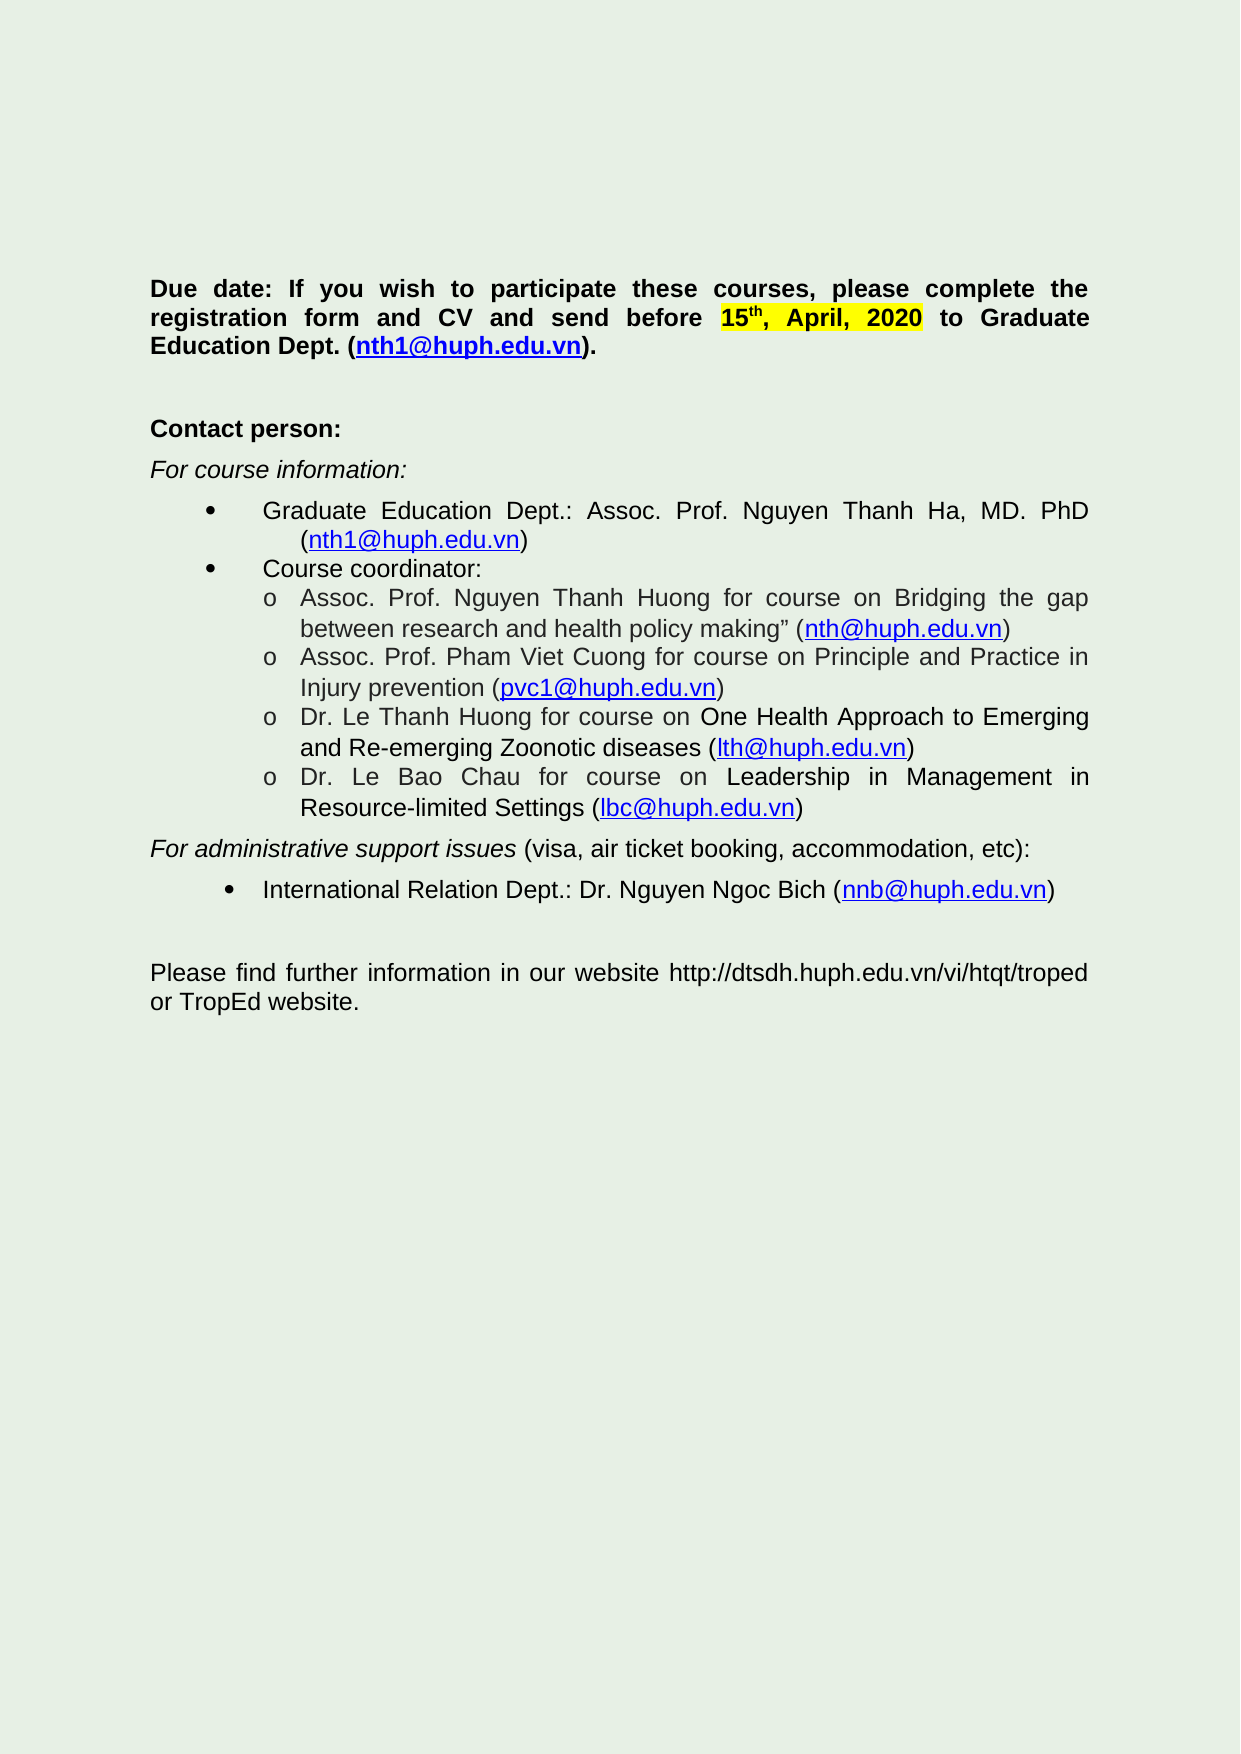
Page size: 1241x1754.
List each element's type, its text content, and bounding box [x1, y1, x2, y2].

list Graduate Education Dept.: Assoc. Prof. Nguyen Thanh Ha, MD. PhD (nth1@huph.edu.vn) [206, 496, 1090, 554]
list Dr. Le Thanh Huong for course on One Health Approach to Emerging and Re-emerging Zoonotic diseases (lth@huph.edu.vn) [262, 702, 1090, 762]
text For administrative support issues (visa, air ticket booking, accommodation, etc): [150, 834, 1090, 863]
list Assoc. Prof. Nguyen Thanh Huong for course on Bridging the gap between research and health policy making” (nth@huph.edu.vn) [262, 583, 1090, 642]
text Due date: If you wish to participate these courses, please complete the registration form and CV and send before 15th, April, 2020 to Graduate Education Dept. (nth1@huph.edu.vn). [150, 274, 1090, 360]
text For course information: [150, 455, 1090, 484]
list Course coordinator: [206, 554, 1090, 583]
text Please find further information in our website http://dtsdh.huph.edu.vn/vi/htqt/troped or TropEd website. [150, 958, 1090, 1015]
list Dr. Le Bao Chau for course on Leadership in Management in Resource-limited Settings (lbc@huph.edu.vn) [262, 762, 1090, 821]
list International Relation Dept.: Dr. Nguyen Ngoc Bich (nnb@huph.edu.vn) [225, 875, 1090, 904]
text Contact person: [150, 414, 1090, 442]
list Assoc. Prof. Pham Viet Cuong for course on Principle and Practice in Injury prevention (pvc1@huph.edu.vn) [262, 642, 1090, 702]
